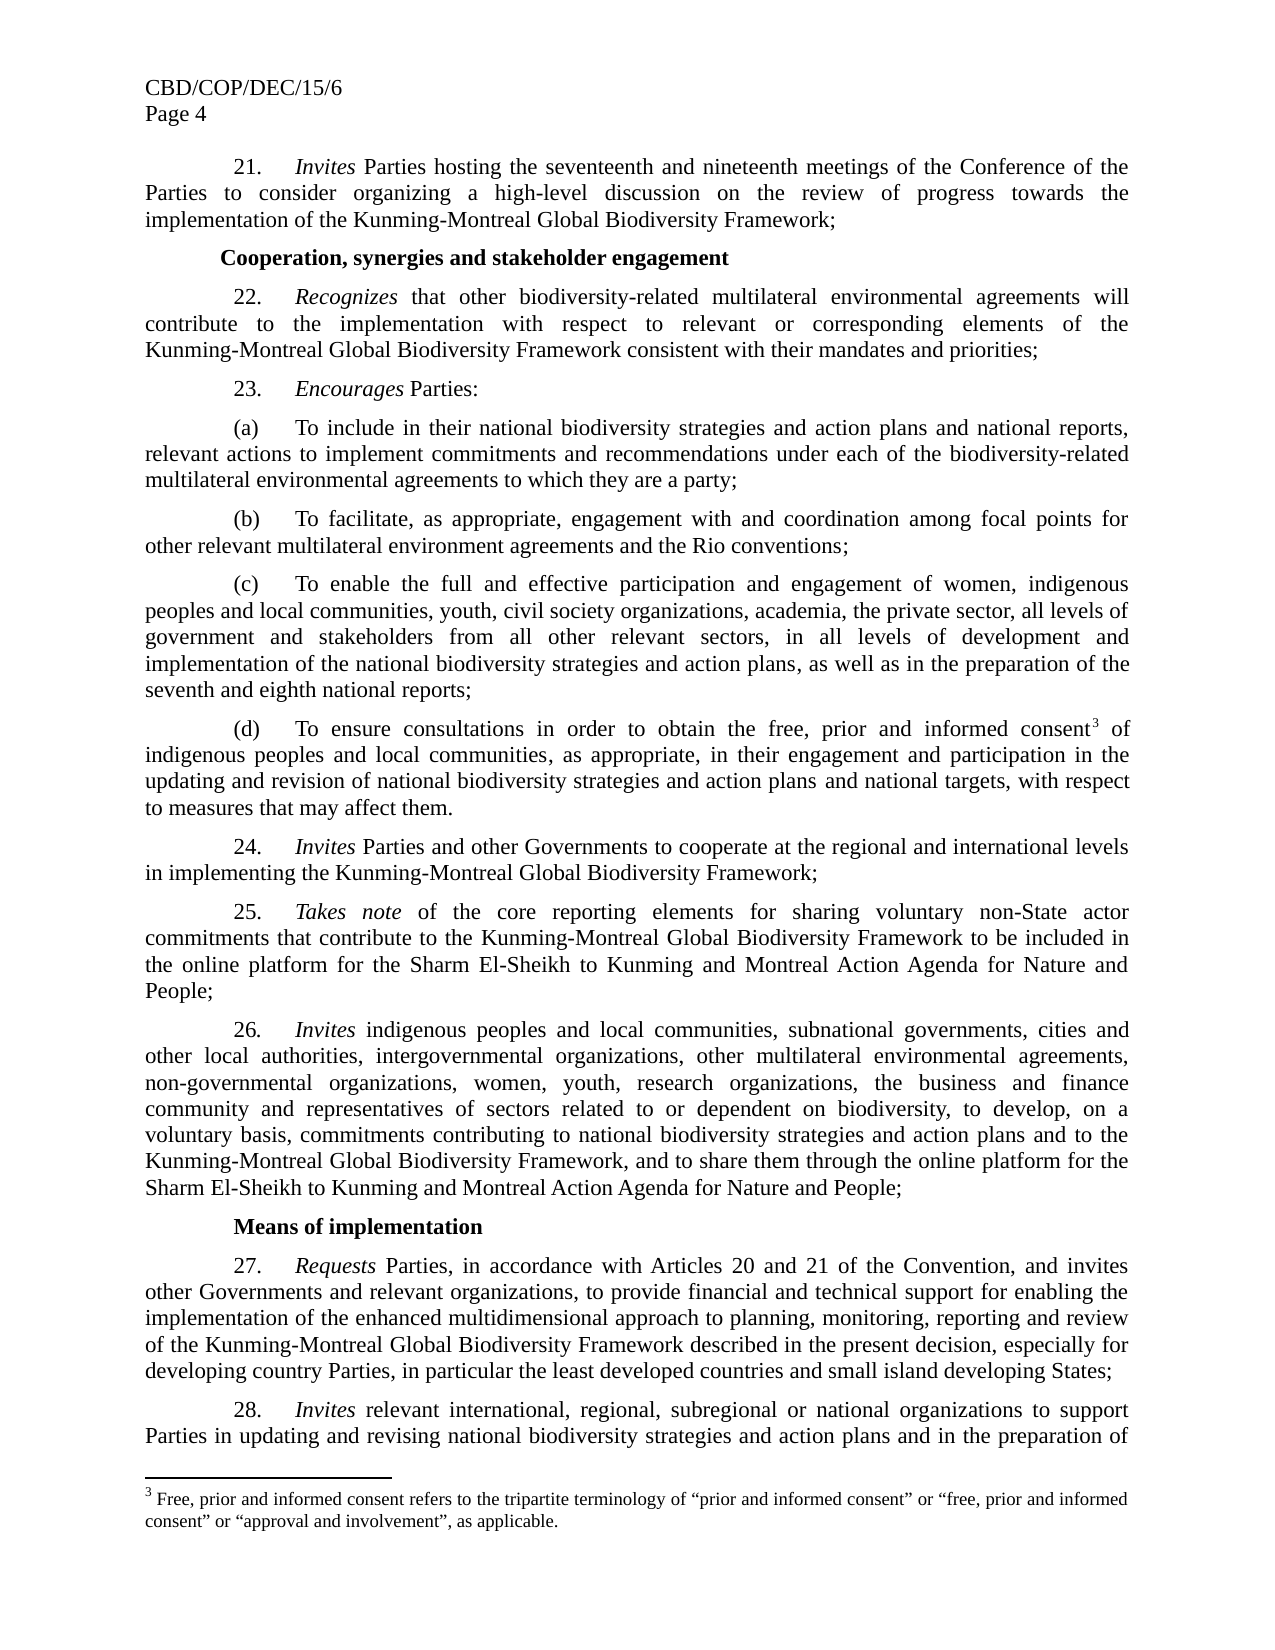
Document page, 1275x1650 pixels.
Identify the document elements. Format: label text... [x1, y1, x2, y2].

text (d) To ensure consultations in order to obtain the free, prior and informed consent of indigenous peoples and local communities, as appropriate, in their engagement and participation in the updating and revision of national biodiversity strategies and action plans and national targets, with respect to measures that may affect them. [145, 715, 1130, 820]
text (a) To include in their national biodiversity strategies and action plans and national reports, relevant actions to implement commitments and recommendations under each of the biodiversity-related multilateral environmental agreements to which they are a party; [145, 414, 1130, 493]
text (c) To enable the full and effective participation and engagement of women, indigenous peoples and local communities, youth, civil society organizations, academia, the private sector, all levels of government and stakeholders from all other relevant sectors, in all levels of development and implementation of the national biodiversity strategies and action plans, as well as in the preparation of the seventh and eighth national reports; [145, 571, 1130, 702]
text 27. Requests Parties, in accordance with Articles 20 and 21 of the Convention, and invites other Governments and relevant organizations, to provide financial and technical support for enabling the implementation of the enhanced multidimensional approach to planning, monitoring, reporting and review of the Kunming-Montreal Global Biodiversity Framework described in the present decision, especially for developing country Parties, in particular the least developed countries and small island developing States; [145, 1252, 1130, 1383]
text 23. Encourages Parties: [145, 375, 1130, 401]
text 24. Invites Parties and other Governments to cooperate at the regional and international levels in implementing the Kunming-Montreal Global Biodiversity Framework; [145, 833, 1130, 885]
text 26. Invites indigenous peoples and local communities, subnational governments, cities and other local authorities, intergovernmental organizations, other multilateral environmental agreements, non-governmental organizations, women, youth, research organizations, the business and finance community and representatives of sectors related to or dependent on biodiversity, to develop, on a voluntary basis, commitments contributing to national biodiversity strategies and action plans and to the Kunming-Montreal Global Biodiversity Framework, and to share them through the online platform for the Sharm El-Sheikh to Kunming and Montreal Action Agenda for Nature and People; [145, 1016, 1130, 1200]
text (b) To facilitate, as appropriate, engagement with and coordination among focal points for other relevant multilateral environment agreements and the Rio conventions; [145, 505, 1130, 558]
text Means of implementation [145, 1213, 1130, 1239]
text 25. Takes note of the core reporting elements for sharing voluntary non-State actor commitments that contribute to the Kunming-Montreal Global Biodiversity Framework to be included in the online platform for the Sharm El-Sheikh to Kunming and Montreal Action Agenda for Nature and People; [145, 898, 1130, 1003]
text 22. Recognizes that other biodiversity-related multilateral environmental agreements will contribute to the implementation with respect to relevant or corresponding elements of the Kunming-Montreal Global Biodiversity Framework consistent with their mandates and priorities; [145, 283, 1130, 362]
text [145, 1396, 1130, 1449]
text 21. Invites Parties hosting the seventeenth and nineteenth meetings of the Conference of the Parties to consider organizing a high-level discussion on the review of progress towards the implementation of the Kunming-Montreal Global Biodiversity Framework; [145, 153, 1130, 232]
text Cooperation, synergies and stakeholder engagement [145, 244, 1130, 271]
